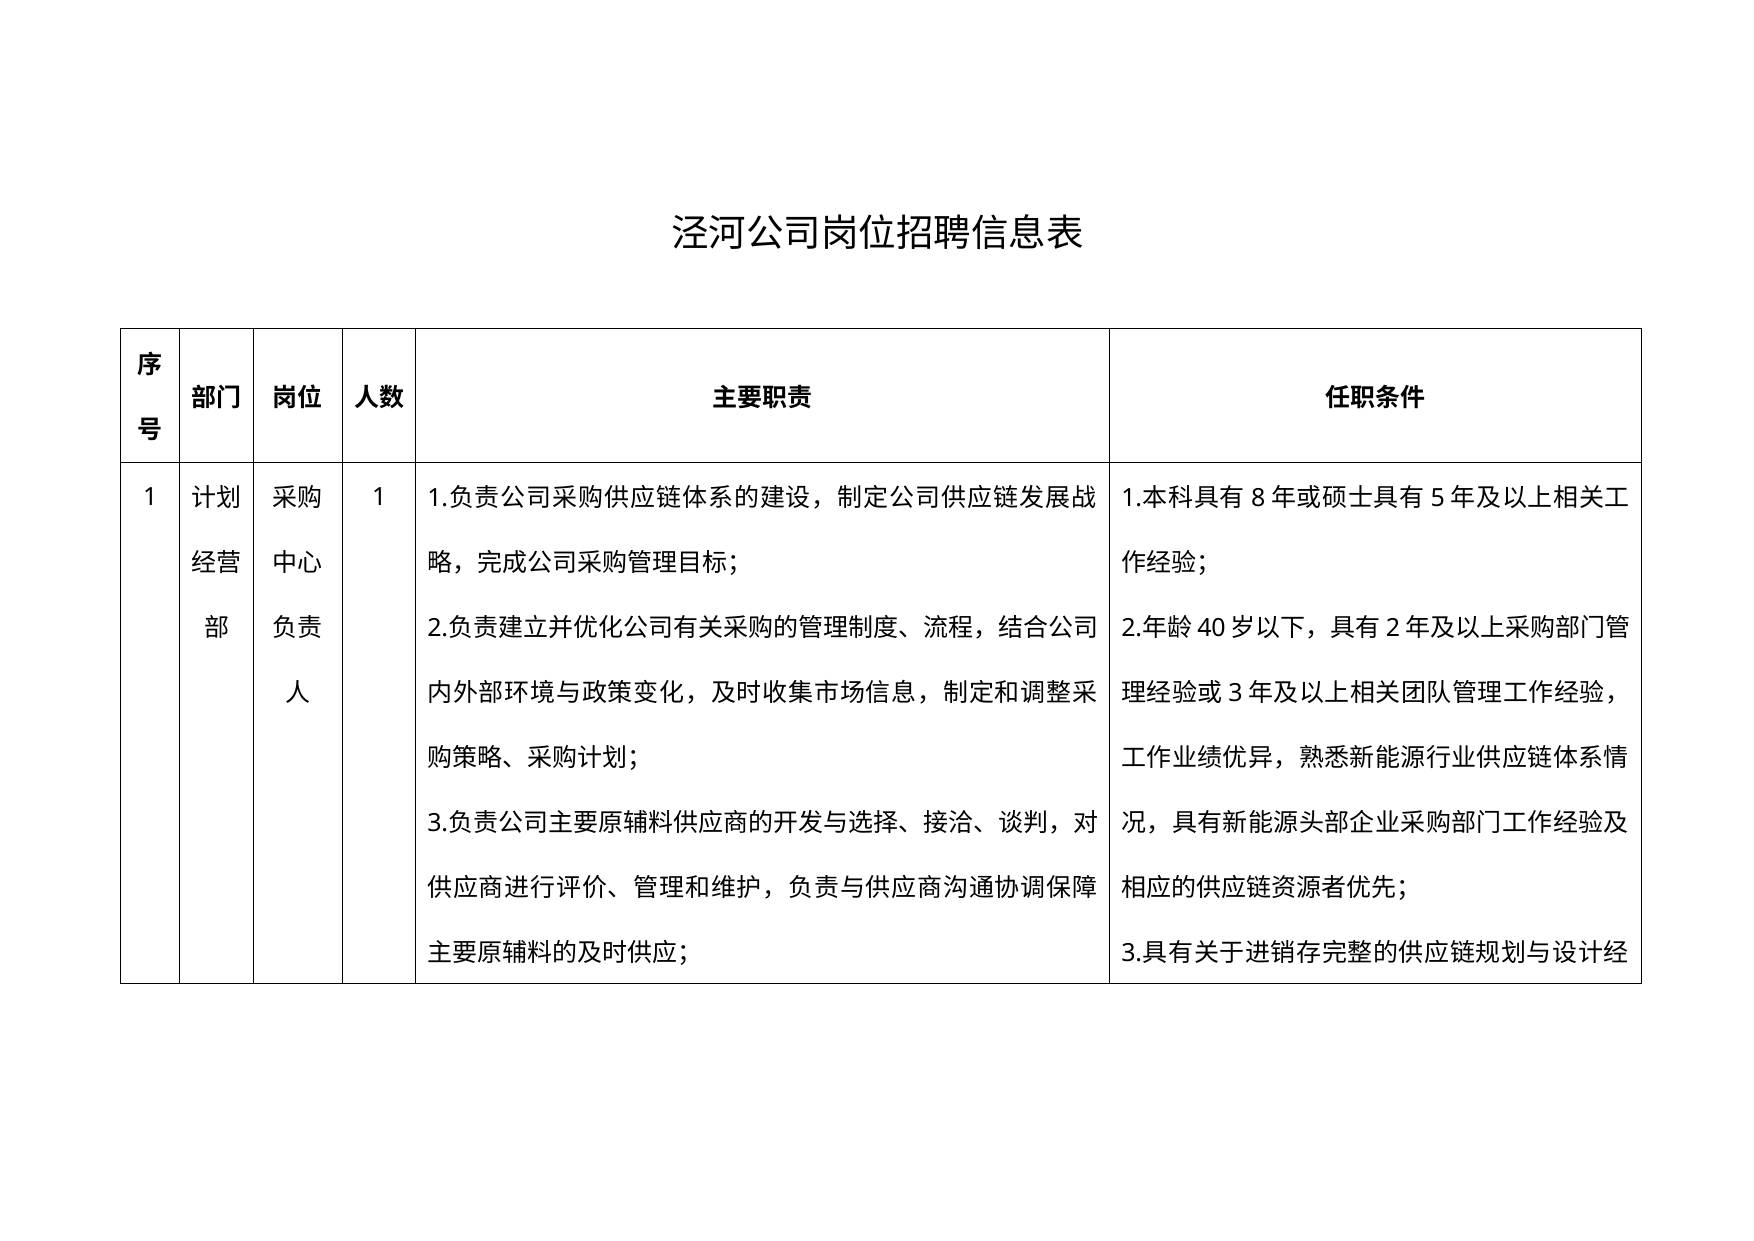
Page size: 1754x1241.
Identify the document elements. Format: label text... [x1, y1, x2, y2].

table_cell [1110, 463, 1641, 983]
table_cell 1 [343, 463, 415, 983]
table_header 部门 [180, 329, 253, 462]
table_header 人数 [343, 329, 415, 462]
table_cell 计划经营部 [180, 463, 253, 983]
table_header 序号 [121, 329, 179, 462]
table_cell 1 [121, 463, 179, 983]
table_header 岗位 [254, 329, 342, 462]
text 泾河公司岗位招聘信息表 [150, 198, 1604, 263]
table_header 任职条件 [1110, 329, 1641, 462]
table_cell 采购中心负责人 [254, 463, 342, 983]
table_header 主要职责 [416, 329, 1109, 462]
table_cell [416, 463, 1109, 983]
